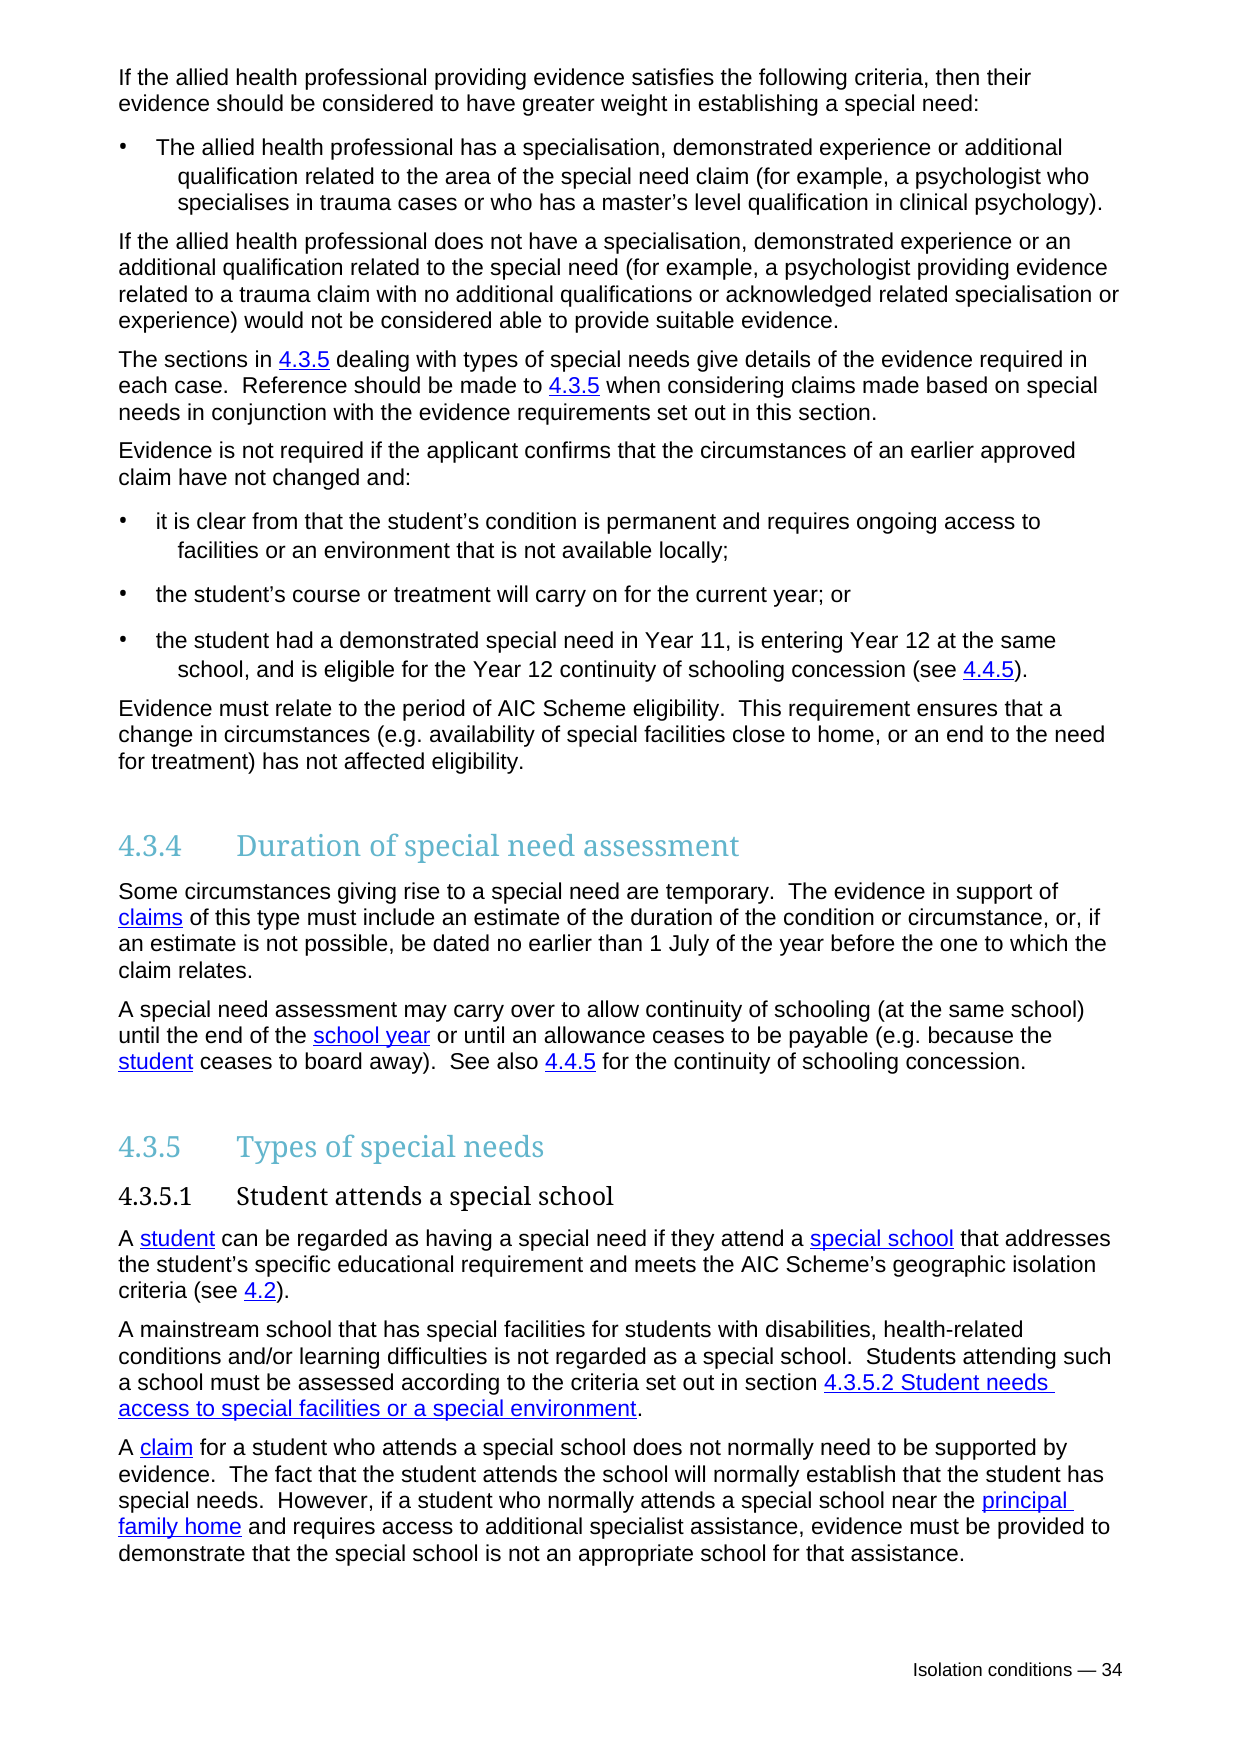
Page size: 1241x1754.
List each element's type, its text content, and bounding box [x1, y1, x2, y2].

text Evidence must relate to the period of AIC Scheme eligibility. This requirement ensures that a change in circumstances (e.g. availability of special facilities close to home, or an end to the need for treatment) has not affected eligibility. [118, 695, 1122, 774]
subtitle 4.3.5.1 Student attends a special school [118, 1178, 1122, 1212]
text Evidence is not required if the applicant confirms that the circumstances of an earlier approved claim have not changed and: [118, 437, 1122, 490]
text The allied health professional has a specialisation, demonstrated experience or additional qualification related to the area of the special need claim (for example, a psychologist who specialises in trauma cases or who has a master’s level qualification in clinical psychology). [118, 129, 1122, 216]
list If the allied health professional providing evidence satisfies the following criteria, then their evidence should be considered to have greater weight in establishing a special need: [118, 63, 1122, 116]
text the student had a demonstrated special need in Year 11, is entering Year 12 at the same school, and is eligible for the Year 12 continuity of schooling concession (see 4.4.5). [118, 622, 1122, 683]
text A claim for a student who attends a special school does not normally need to be supported by evidence. The fact that the student attends the school will normally establish that the student has special needs. However, if a student who normally attends a special school near the principal family home and requires access to additional specialist assistance, evidence must be provided to demonstrate that the special school is not an appropriate school for that assistance. [118, 1434, 1122, 1566]
list If the allied health professional does not have a specialisation, demonstrated experience or an additional qualification related to the special need (for example, a psychologist providing evidence related to a trauma claim with no additional qualifications or acknowledged related specialisation or experience) would not be considered able to provide suitable evidence. [118, 228, 1122, 333]
text Some circumstances giving rise to a special need are temporary. The evidence in support of claims of this type must include an estimate of the duration of the condition or circumstance, or, if an estimate is not possible, be dated no earlier than 1 July of the year before the one to which the claim relates. [118, 878, 1122, 983]
text A mainstream school that has special facilities for students with disabilities, health-related conditions and/or learning difficulties is not regarded as a special school. Students attending such a school must be assessed according to the criteria set out in section 4.3.5.2 Student needs access to special facilities or a special environment. [118, 1316, 1122, 1422]
text The sections in 4.3.5 dealing with types of special needs give details of the evidence required in each case. Reference should be made to 4.3.5 when considering claims made based on special needs in conjunction with the evidence requirements set out in this section. [118, 346, 1122, 425]
text it is clear from that the student’s condition is permanent and requires ongoing access to facilities or an environment that is not available locally; [118, 503, 1122, 563]
text A student can be regarded as having a special need if they attend a special school that addresses the student’s specific educational requirement and meets the AIC Scheme’s geographic isolation criteria (see 4.2). [118, 1225, 1122, 1304]
subtitle 4.3.5 Types of special needs [118, 1126, 1122, 1166]
text A special need assessment may carry over to allow continuity of schooling (at the same school) until the end of the school year or until an allowance ceases to be payable (e.g. because the student ceases to board away). See also 4.4.5 for the continuity of schooling concession. [118, 996, 1122, 1075]
subtitle 4.3.4 Duration of special need assessment [118, 826, 1122, 865]
text the student’s course or treatment will carry on for the current year; or [118, 576, 1122, 610]
